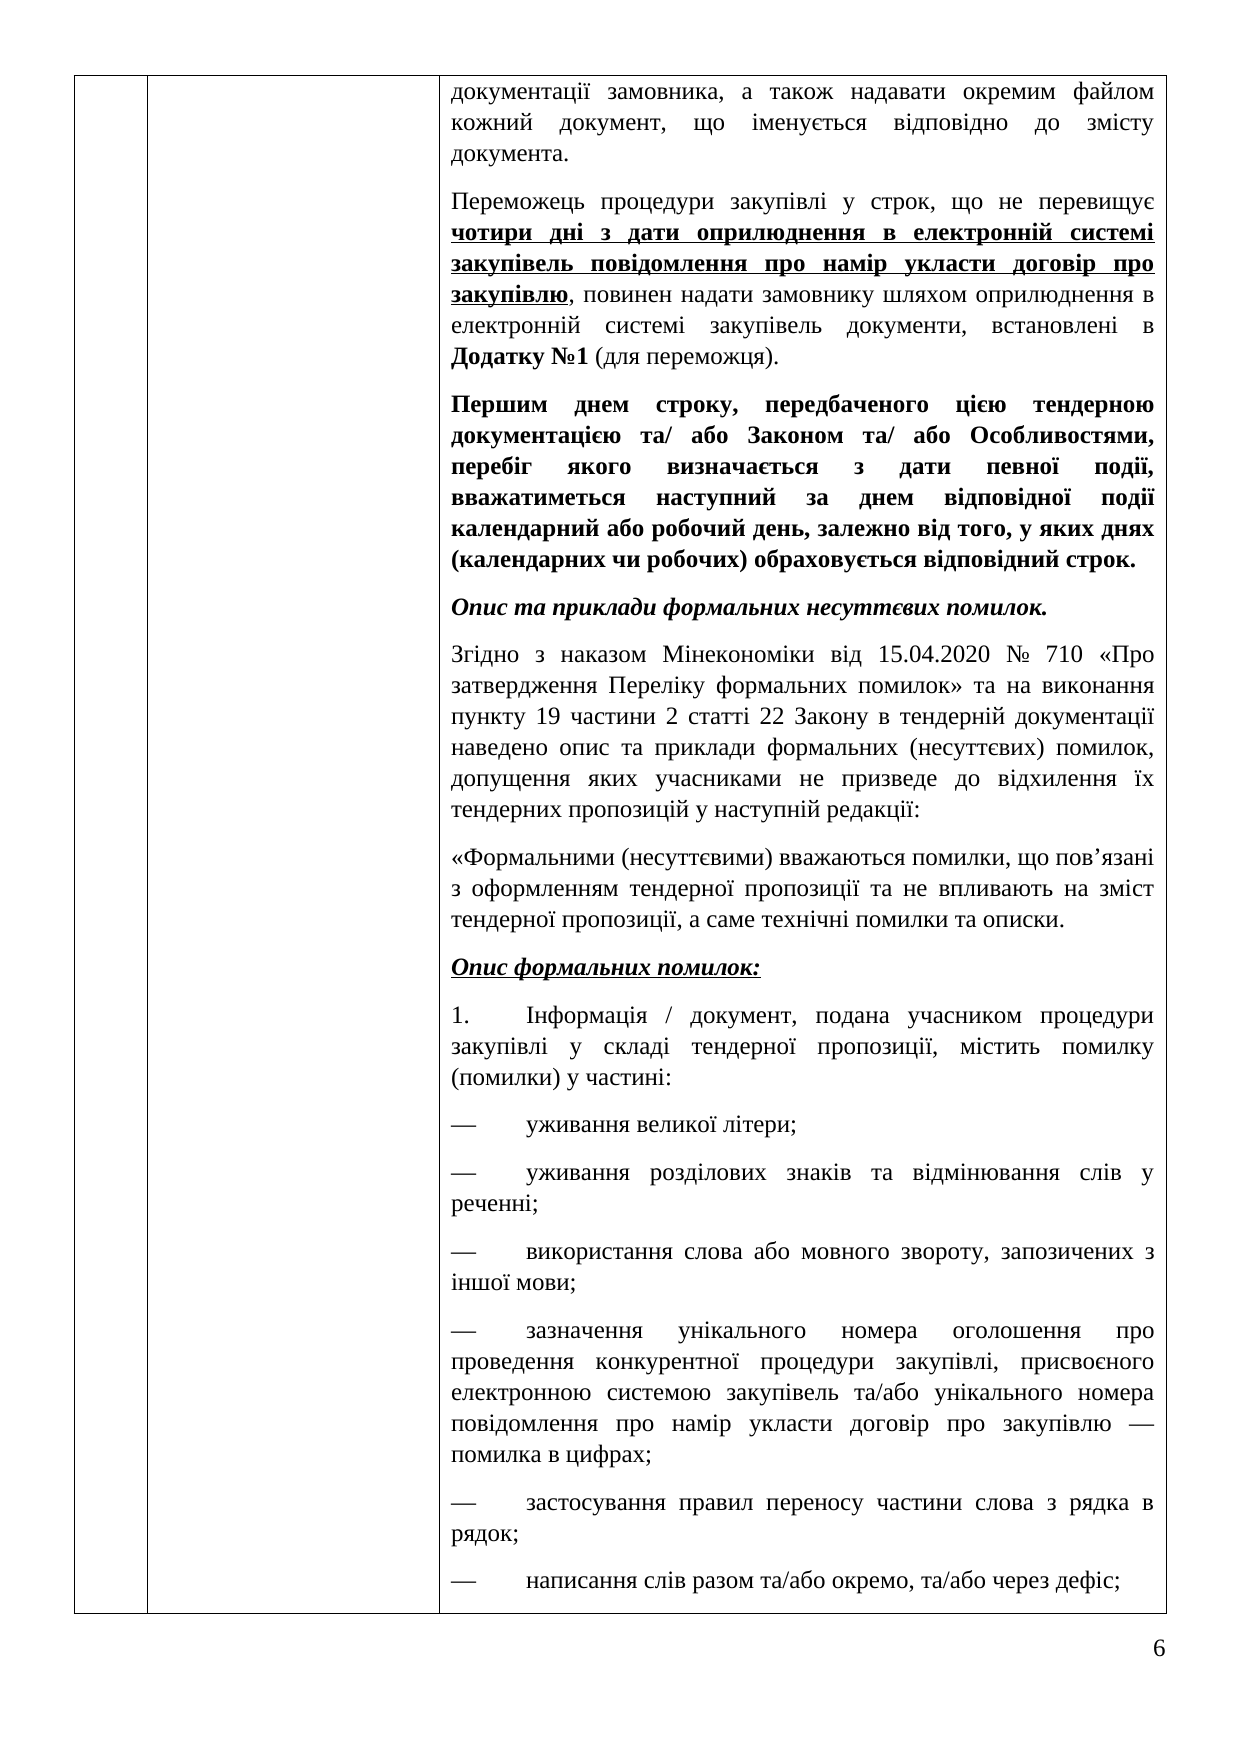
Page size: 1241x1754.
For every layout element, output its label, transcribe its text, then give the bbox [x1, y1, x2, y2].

table_cell 1 [75, 76, 147, 1613]
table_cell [148, 76, 439, 1613]
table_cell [440, 76, 1166, 1613]
